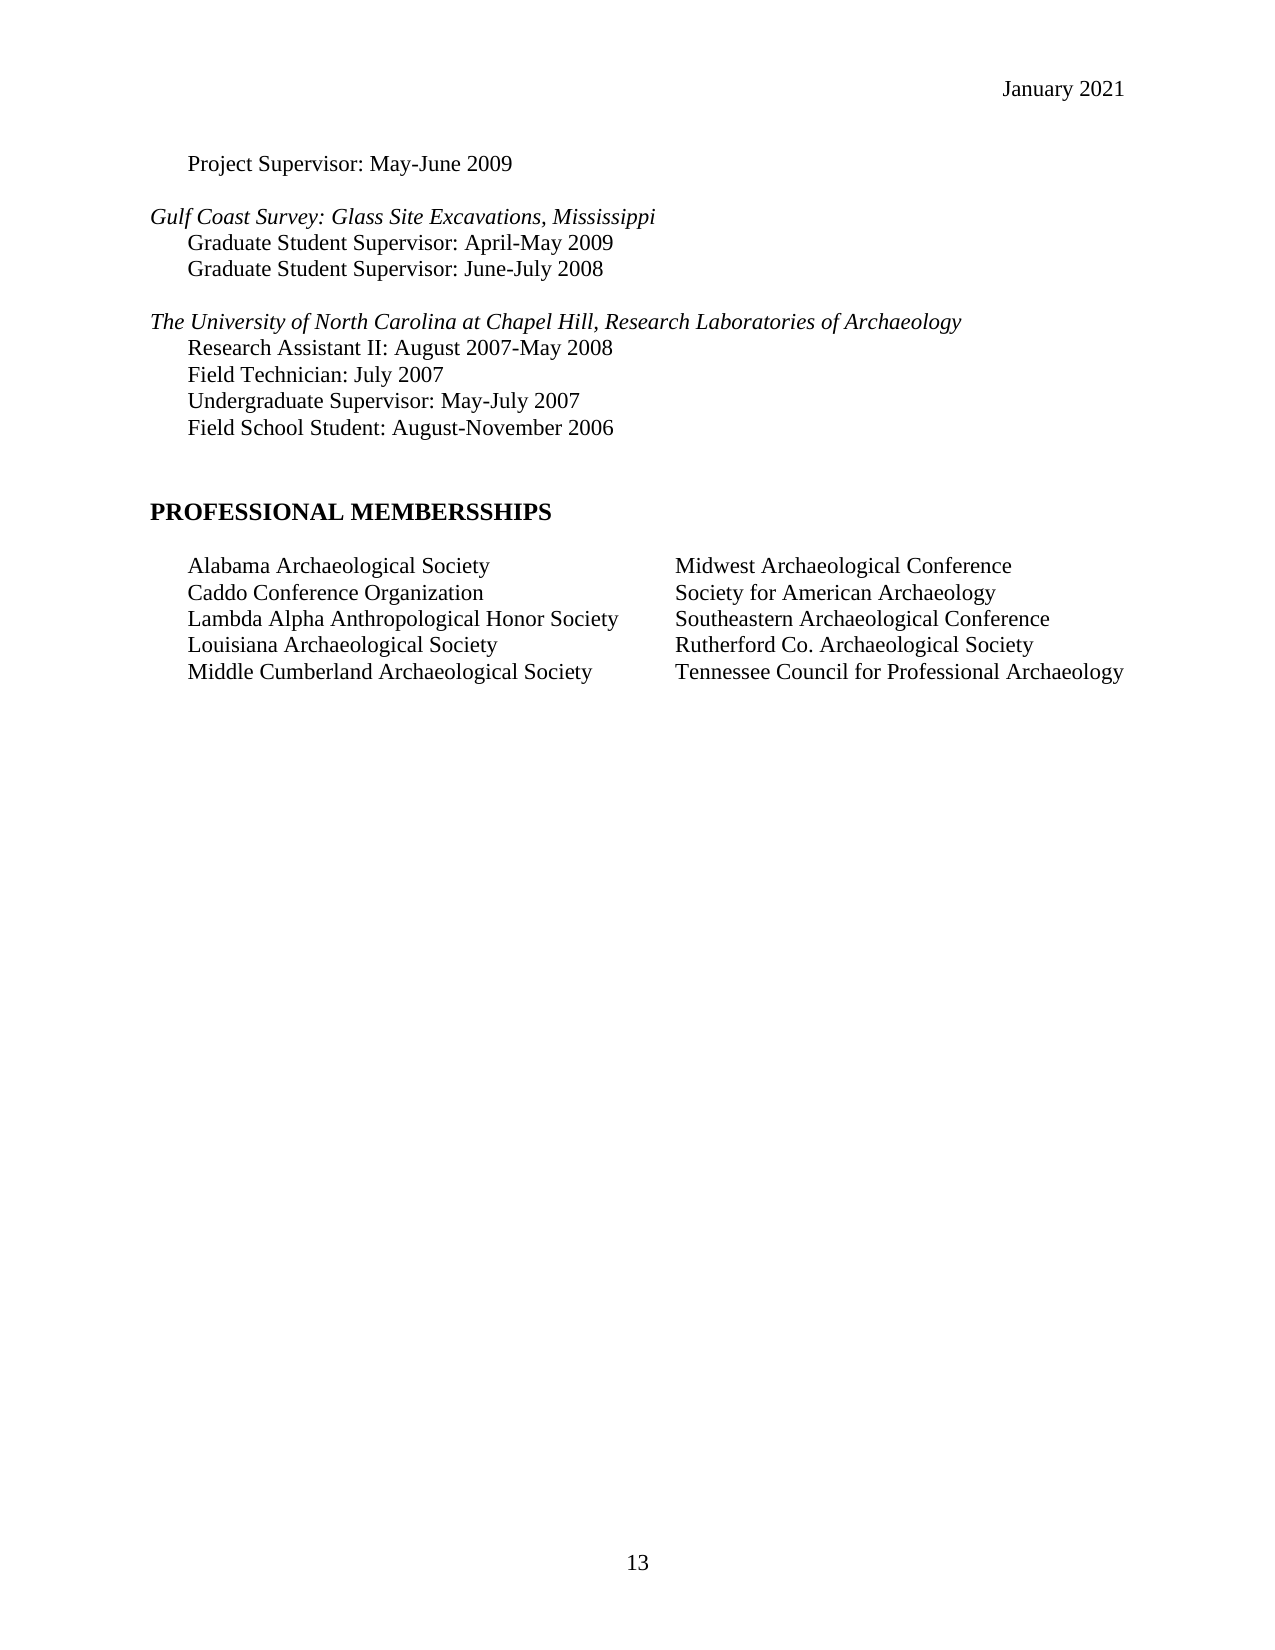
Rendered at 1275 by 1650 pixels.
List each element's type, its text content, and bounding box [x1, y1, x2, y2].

text Caddo Conference Organization Society for American Archaeology [187, 579, 1125, 605]
text Field Technician: July 2007 [150, 361, 1125, 387]
text Middle Cumberland Archaeological Society Tennessee Council for Professional Archaeology [187, 658, 1125, 684]
text Alabama Archaeological Society Midwest Archaeological Conference [187, 552, 1125, 579]
text Undergraduate Supervisor: May-July 2007 [150, 387, 1125, 413]
text Lambda Alpha Anthropological Honor Society Southeastern Archaeological Conference [187, 605, 1125, 632]
text Louisiana Archaeological Society Rutherford Co. Archaeological Society [187, 632, 1125, 658]
text PROFESSIONAL MEMBERSSHIPS [150, 497, 1125, 526]
text Graduate Student Supervisor: June-July 2008 [150, 255, 1125, 282]
text The University of North Carolina at Chapel Hill, Research Laboratories of Archaeology [150, 308, 1125, 334]
text Research Assistant II: August 2007-May 2008 [150, 334, 1125, 361]
text Graduate Student Supervisor: April-May 2009 [150, 229, 1125, 255]
text Project Supervisor: May-June 2009 [150, 150, 1125, 176]
text Gulf Coast Survey: Glass Site Excavations, Mississippi [150, 203, 1125, 229]
text Field School Student: August-November 2006 [150, 413, 1125, 440]
